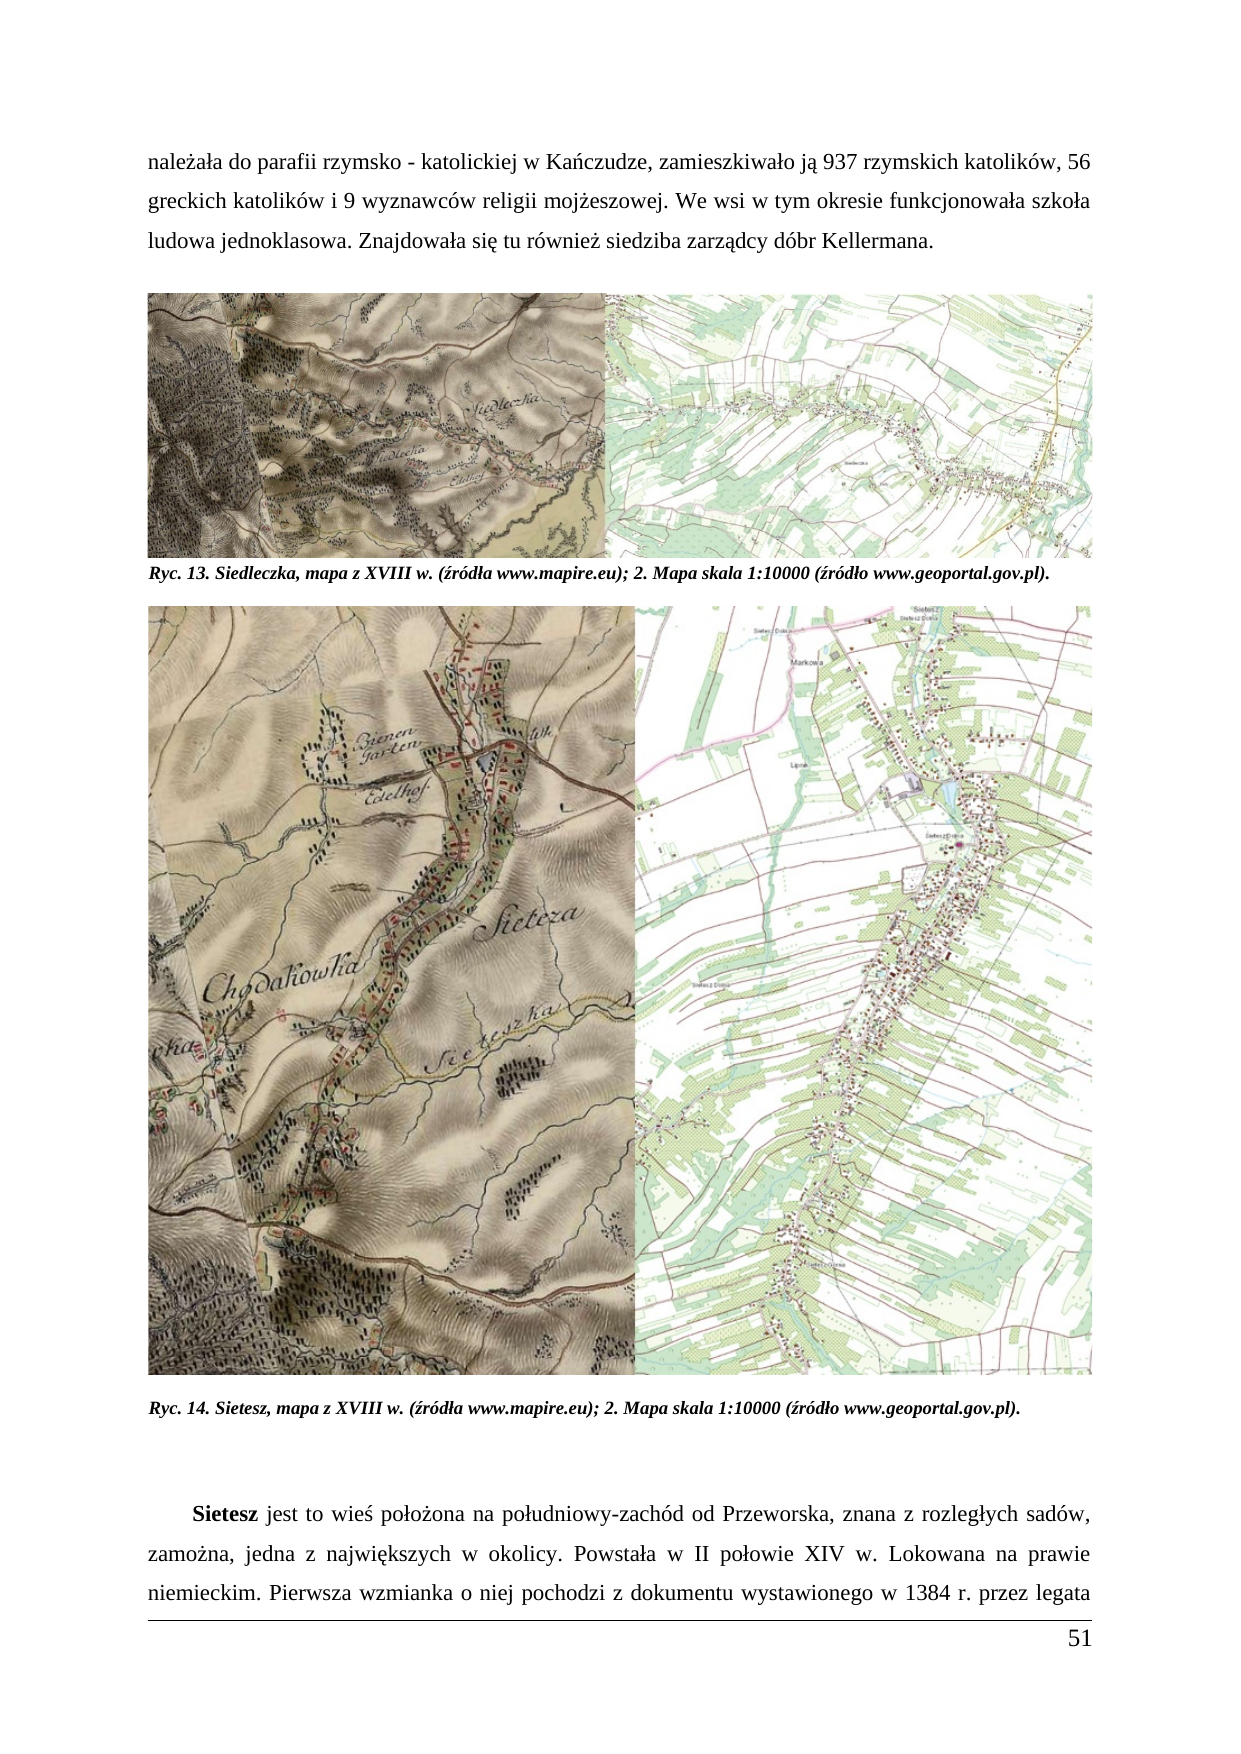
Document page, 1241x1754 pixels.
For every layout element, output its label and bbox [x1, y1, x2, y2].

text [148, 1500, 1092, 1606]
picture [147, 293, 1093, 558]
picture [148, 606, 1093, 1375]
text [148, 148, 1092, 253]
